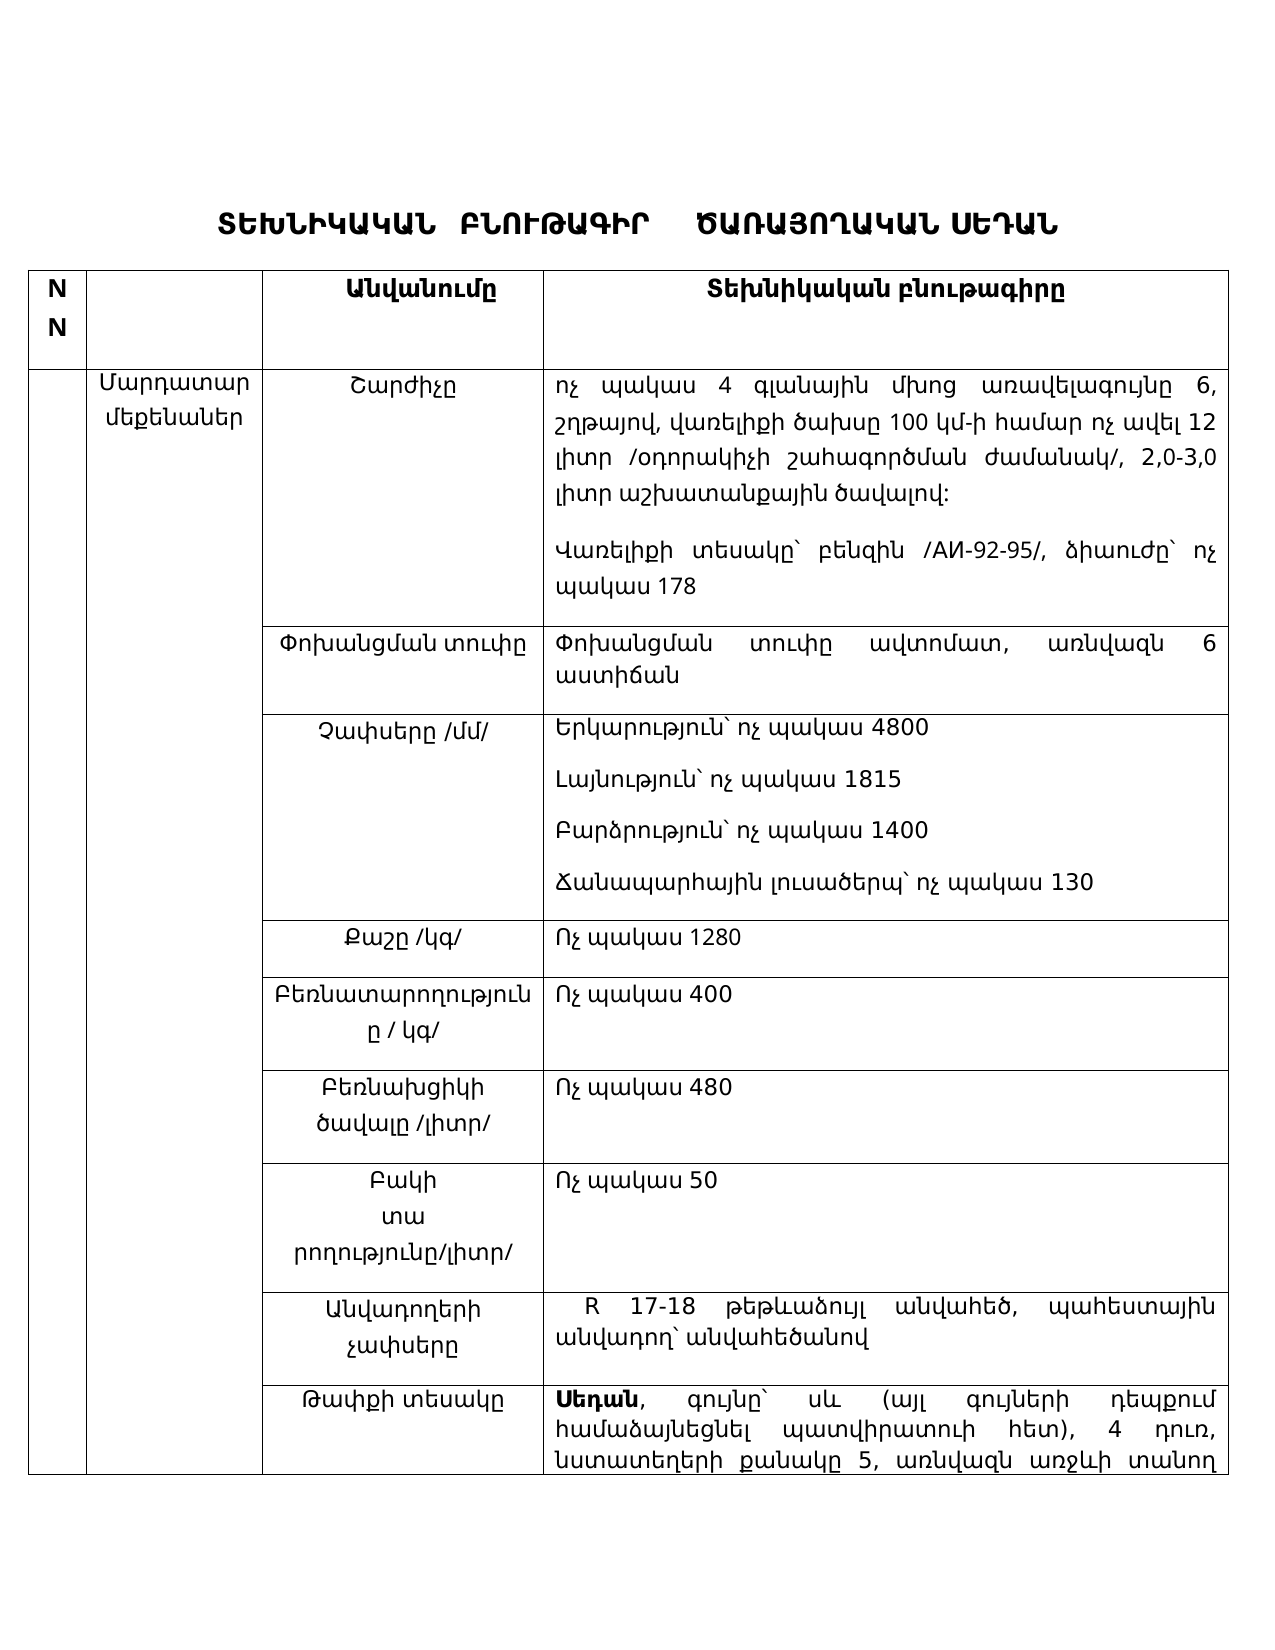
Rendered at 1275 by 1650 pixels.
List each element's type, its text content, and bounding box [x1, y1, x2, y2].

table_cell Բակի տարողությունը/լիտր/ [263, 1164, 543, 1292]
table_cell Անվադողերի չափսերը [263, 1293, 543, 1385]
table_header Տեխնիկական բնութագիրը [544, 271, 1228, 368]
table_cell Քաշը /կգ/ [263, 921, 543, 977]
table_cell Մարդատար մեքենաներ [87, 370, 262, 1474]
table_cell Շարժիչը [263, 370, 543, 626]
table_cell Ոչ պակաս 400 [544, 978, 1228, 1070]
table_cell Երկարություն՝ ոչ պակաս 4800 Լայնություն՝ ոչ պակաս 1815 Բարձրություն՝ ոչ պակաս 1400 Ճանապարհային լուսածերպ՝ ոչ պակաս 130 [544, 715, 1228, 920]
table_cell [544, 1386, 1228, 1474]
table_cell Ոչ պակաս 1280 [544, 921, 1228, 977]
table_cell Ոչ պակաս 50 [544, 1164, 1228, 1292]
text ՏԵԽՆԻԿԱԿԱՆ ԲՆՈՒԹԱԳԻՐ ԾԱՌԱՅՈՂԱԿԱՆ ՍԵԴԱՆ [150, 203, 1125, 243]
table_cell Ոչ պակաս 480 [544, 1071, 1228, 1163]
table_header NN [29, 271, 86, 368]
table_cell Թափքի տեսակը [263, 1386, 543, 1474]
table_cell [29, 370, 86, 1474]
table_cell R 17-18 թեթևաձույլ անվահեծ, պահեստային անվադող՝ անվահեծանով [544, 1293, 1228, 1385]
table_cell Չափսերը /մմ/ [263, 715, 543, 920]
table_cell ոչ պակաս 4 գլանային մխոց առավելագույնը 6, շղթայով, վառելիքի ծախսը 100 կմ-ի համար ոչ ավել 12 լիտր /օդորակիչի շահագործման ժամանակ/, 2,0-3,0 լիտր աշխատանքային ծավալով: Վառելիքի տեսակը՝ բենզին /АИ-92-95/, ձիաուժը՝ ոչ պակաս 178 [544, 370, 1228, 626]
table_header [87, 271, 262, 368]
table_cell Բեռնատարողությունը / կգ/ [263, 978, 543, 1070]
table_header Անվանումը [263, 271, 543, 368]
table_cell Փոխանցման տուփը ավտոմատ, առնվազն 6 աստիճան [544, 627, 1228, 713]
table_cell Փոխանցման տուփը [263, 627, 543, 713]
table_cell Բեռնախցիկի ծավալը /լիտր/ [263, 1071, 543, 1163]
